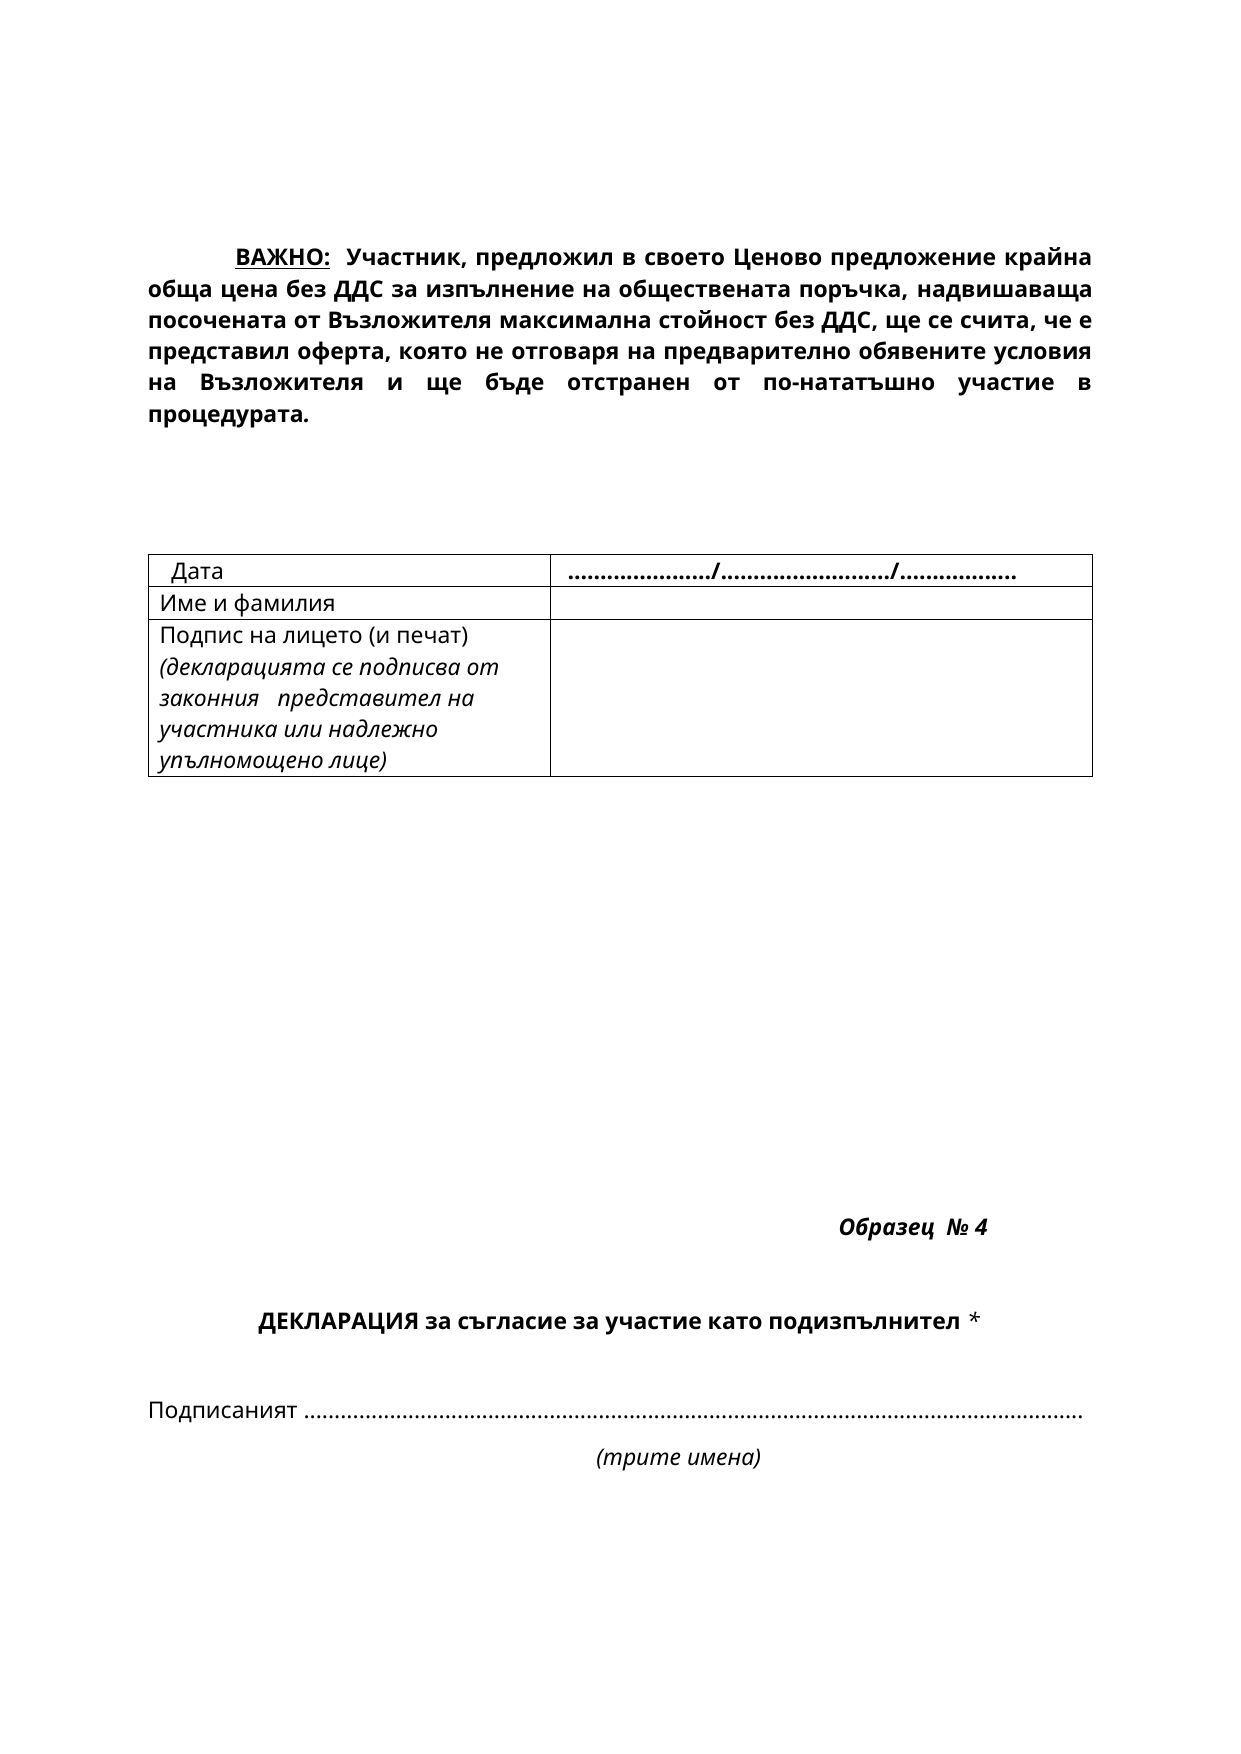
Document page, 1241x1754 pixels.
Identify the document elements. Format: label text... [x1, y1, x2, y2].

table_cell Подпис на лицето (и печат) (декларацията се подписва от законния представител на участника или надлежно упълномощено лице) [149, 620, 550, 776]
table_header Дата [149, 555, 550, 586]
table_cell [551, 587, 1092, 618]
table_cell Име и фамилия [149, 587, 550, 618]
table_cell [551, 620, 1092, 776]
text (трите имена) [148, 1441, 1093, 1472]
text Образец № 4 [148, 1211, 1093, 1242]
text ДЕКЛАРАЦИЯ за съгласие за участие като подизпълнител * [148, 1305, 1093, 1336]
table_header ....................../........................../.................. [551, 555, 1092, 586]
text Подписаният ............................................................................................................................... [148, 1394, 1093, 1425]
text ВАЖНО: Участник, предложил в своето Ценово предложение крайна обща цена без ДДС за изпълнение на обществената поръчка, надвишаваща посочената от Възложителя максимална стойност без ДДС, ще се счита, че е представил оферта, която не отговаря на предварително обявените условия на Възложителя и ще бъде отстранен от по-нататъшно участие в процедурата. [148, 241, 1093, 429]
